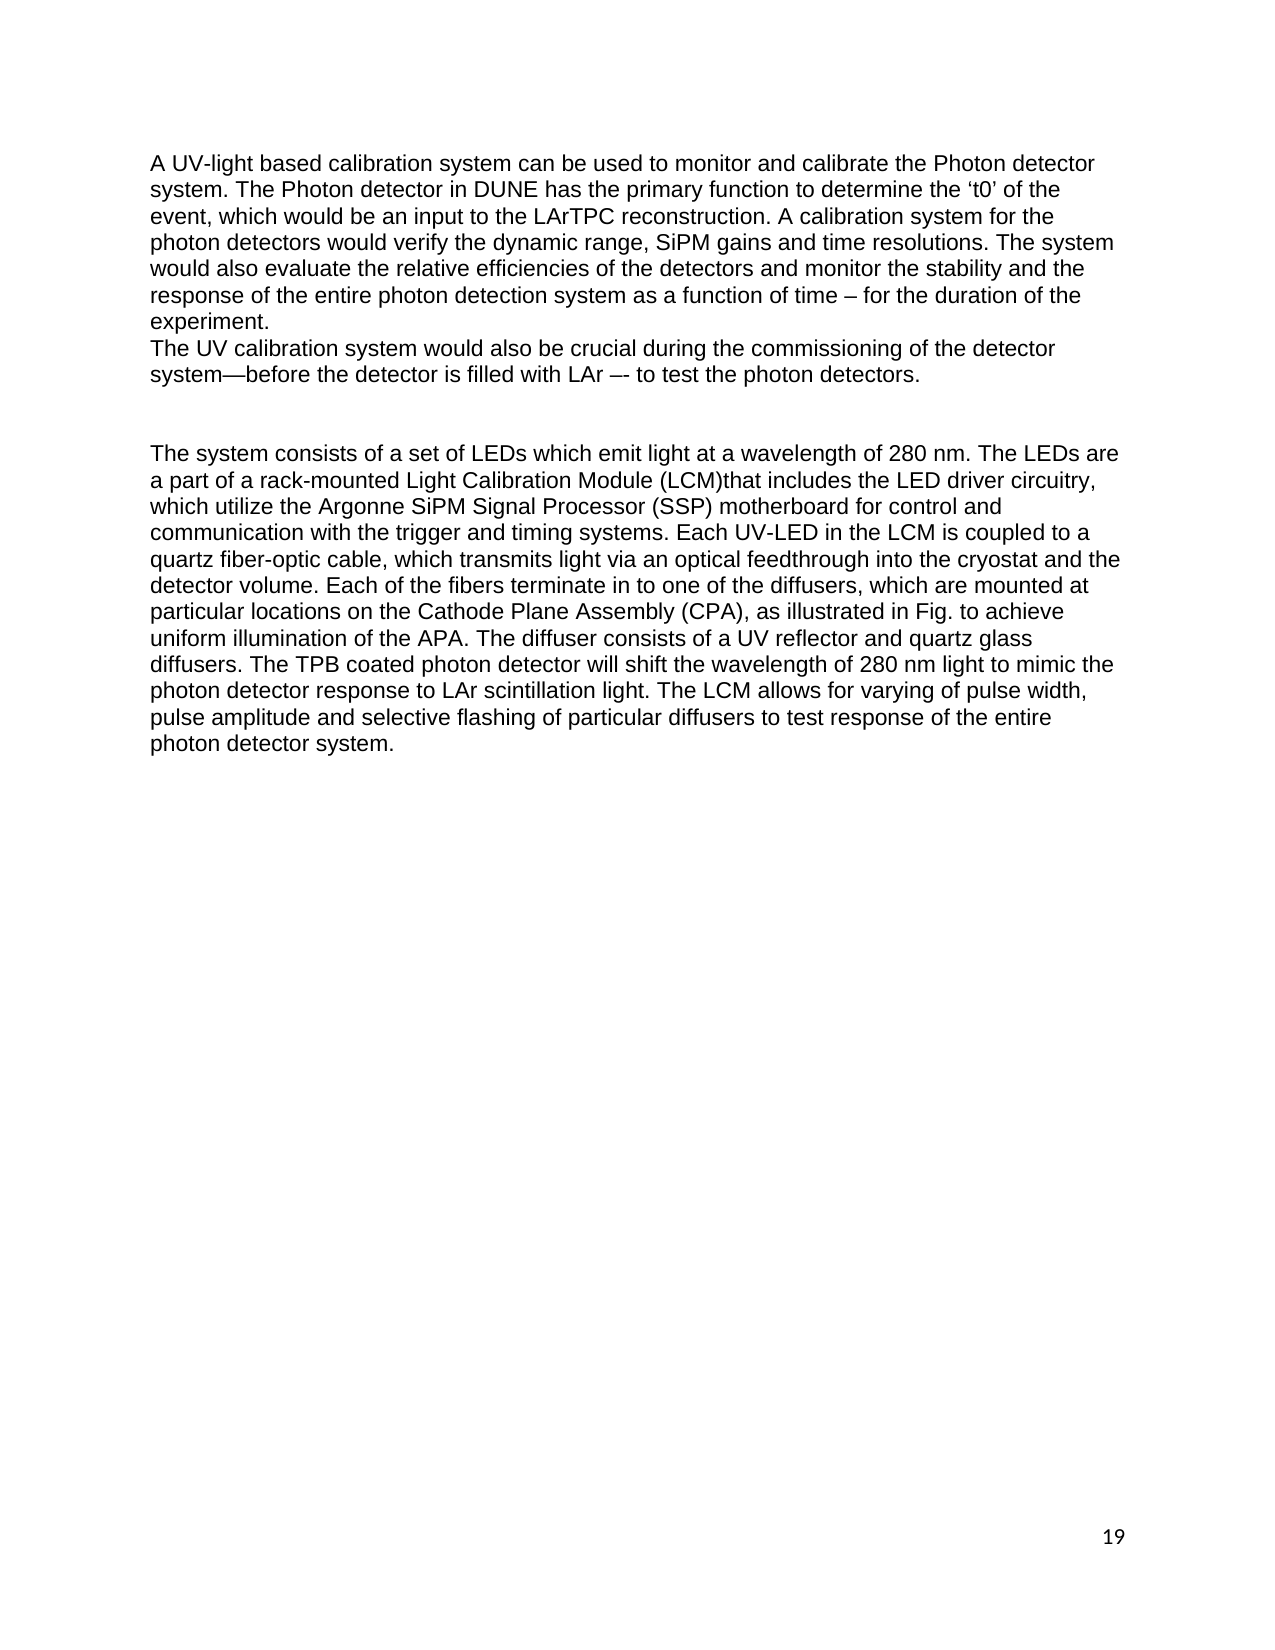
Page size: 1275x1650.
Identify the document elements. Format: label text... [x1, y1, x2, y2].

text The system consists of a set of LEDs which emit light at a wavelength of 280 nm. The LEDs are a part of a rack-mounted Light Calibration Module (LCM)that includes the LED driver circuitry, which utilize the Argonne SiPM Signal Processor (SSP) motherboard for control and communication with the trigger and timing systems. Each UV-LED in the LCM is coupled to a quartz fiber-optic cable, which transmits light via an optical feedthrough into the cryostat and the detector volume. Each of the fibers terminate in to one of the diffusers, which are mounted at particular locations on the Cathode Plane Assembly (CPA), as illustrated in Fig. to achieve uniform illumination of the APA. The diffuser consists of a UV reflector and quartz glass diffusers. The TPB coated photon detector will shift the wavelength of 280 nm light to mimic the photon detector response to LAr scintillation light. The LCM allows for varying of pulse width, pulse amplitude and selective flashing of particular diffusers to test response of the entire photon detector system. [150, 440, 1125, 756]
text A UV-light based calibration system can be used to monitor and calibrate the Photon detector system. The Photon detector in DUNE has the primary function to determine the ‘t0’ of the event, which would be an input to the LArTPC reconstruction. A calibration system for the photon detectors would verify the dynamic range, SiPM gains and time resolutions. The system would also evaluate the relative efficiencies of the detectors and monitor the stability and the response of the entire photon detection system as a function of time – for the duration of the experiment. [150, 150, 1125, 334]
text The UV calibration system would also be crucial during the commissioning of the detector system—before the detector is filled with LAr –- to test the photon detectors. [150, 334, 1125, 387]
